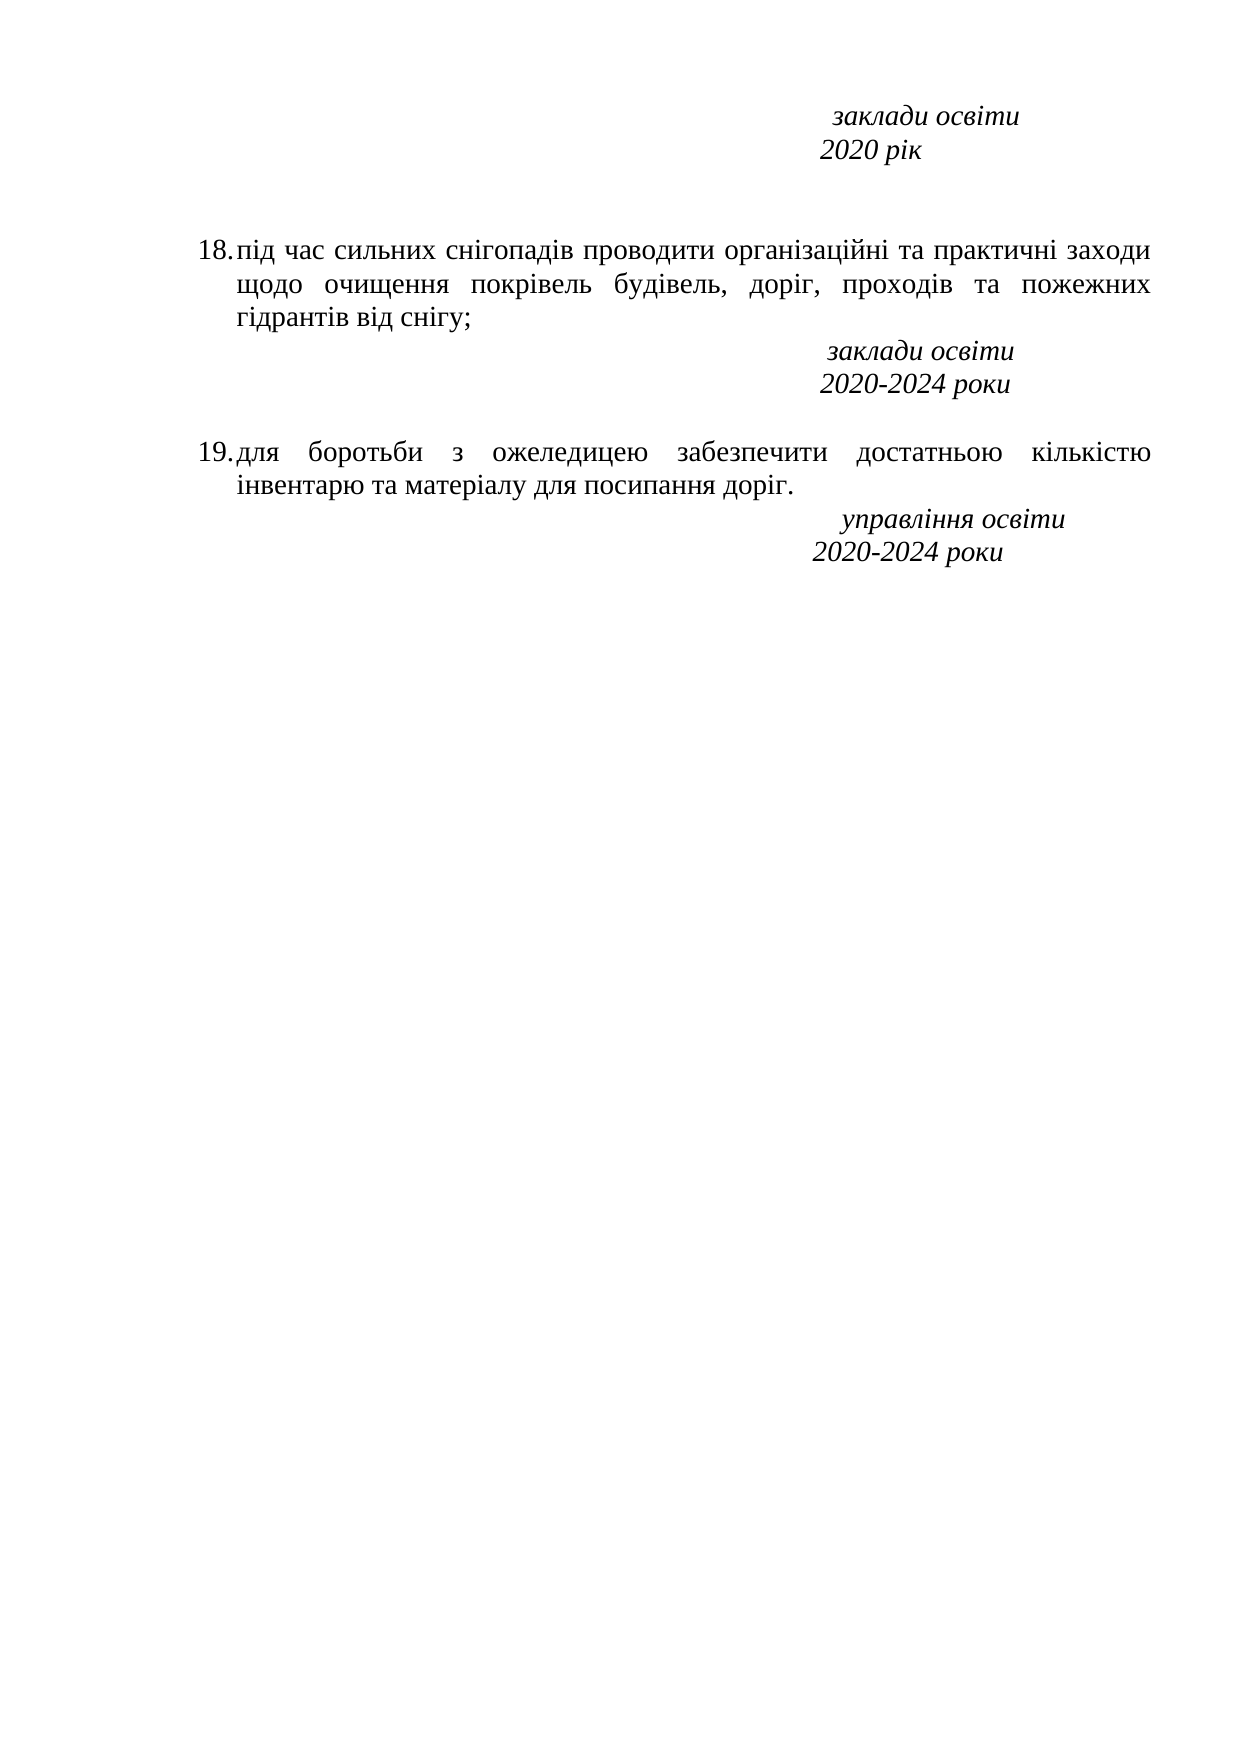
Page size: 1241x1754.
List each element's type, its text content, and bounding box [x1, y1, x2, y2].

list для боротьби з ожеледицею забезпечити достатньою кількістю інвентарю та матеріалу для посипання доріг. [197, 434, 1152, 501]
text 2020 рік [236, 132, 1152, 165]
text 2020-2024 роки [236, 534, 1152, 568]
text 2020-2024 роки [236, 367, 1152, 400]
text заклади освіти [236, 98, 1152, 132]
text заклади освіти [236, 333, 1152, 367]
text управління освіти [236, 501, 1152, 534]
list під час сильних снігопадів проводити організаційні та практичні заходи щодо очищення покрівель будівель, доріг, проходів та пожежних гідрантів від снігу; [197, 232, 1152, 333]
